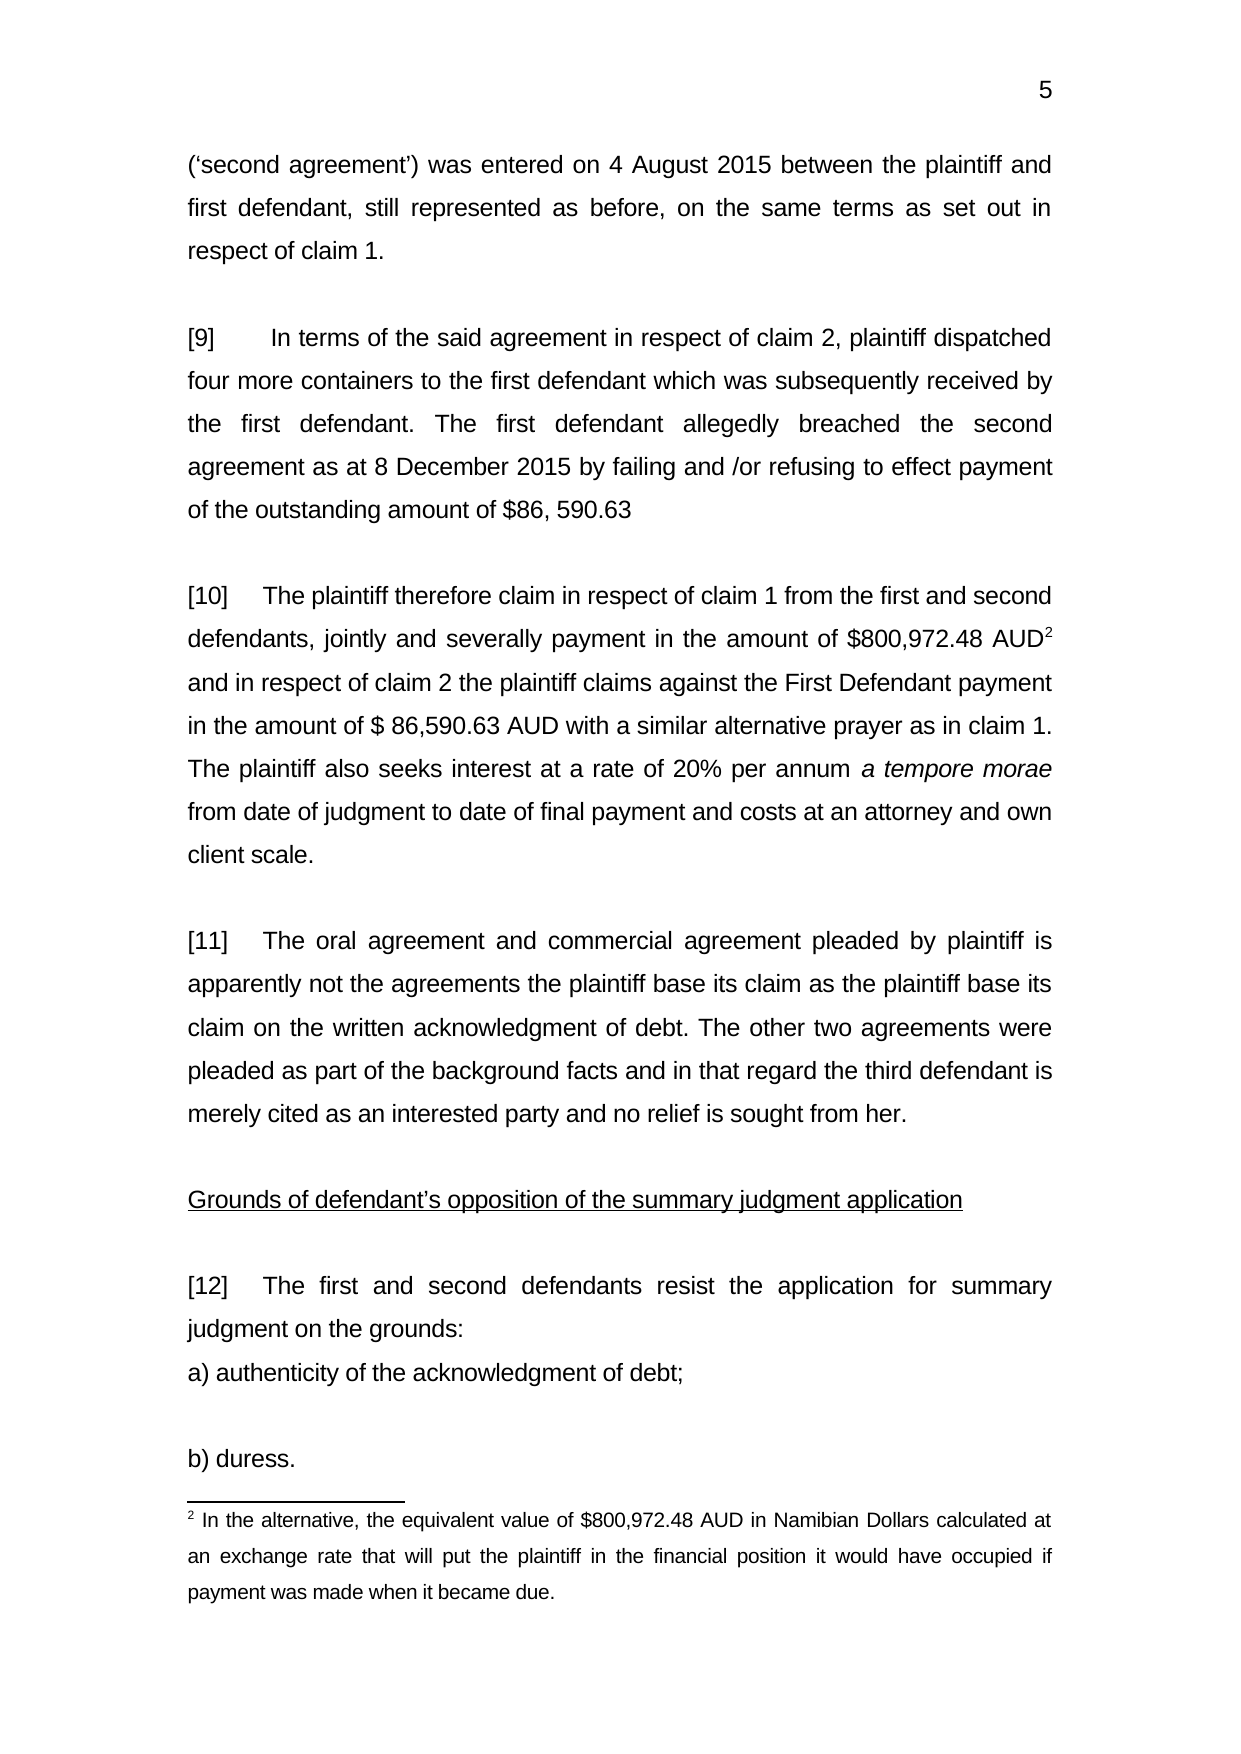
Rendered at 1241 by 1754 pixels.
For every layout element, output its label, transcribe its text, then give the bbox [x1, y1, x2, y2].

text b) duress. [187, 1444, 1053, 1472]
text [11] The oral agreement and commercial agreement pleaded by plaintiff is apparently not the agreements the plaintiff base its claim as the plaintiff base its claim on the written acknowledgment of debt. The other two agreements were pleaded as part of the background facts and in that regard the third defendant is merely cited as an interested party and no relief is sought from her. [187, 926, 1053, 1127]
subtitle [187, 150, 1053, 265]
text [10] The plaintiff therefore claim in respect of claim 1 from the first and second defendants, jointly and severally payment in the amount of $800,972.48 AUD and in respect of claim 2 the plaintiff claims against the First Defendant payment in the amount of $ 86,590.63 AUD with a similar alternative prayer as in claim 1. The plaintiff also seeks interest at a rate of 20% per annum a tempore morae from date of judgment to date of final payment and costs at an attorney and own client scale. [187, 581, 1053, 869]
subtitle [9] In terms of the said agreement in respect of claim 2, plaintiff dispatched four more containers to the first defendant which was subsequently received by the first defendant. The first defendant allegedly breached the second agreement as at 8 December 2015 by failing and /or refusing to effect payment of the outstanding amount of $86, 590.63 [187, 322, 1053, 524]
text a) authenticity of the acknowledgment of debt; [187, 1357, 1053, 1386]
text Grounds of defendant’s opposition of the summary judgment application [187, 1185, 1053, 1214]
text [12] The first and second defendants resist the application for summary judgment on the grounds: [187, 1271, 1053, 1343]
